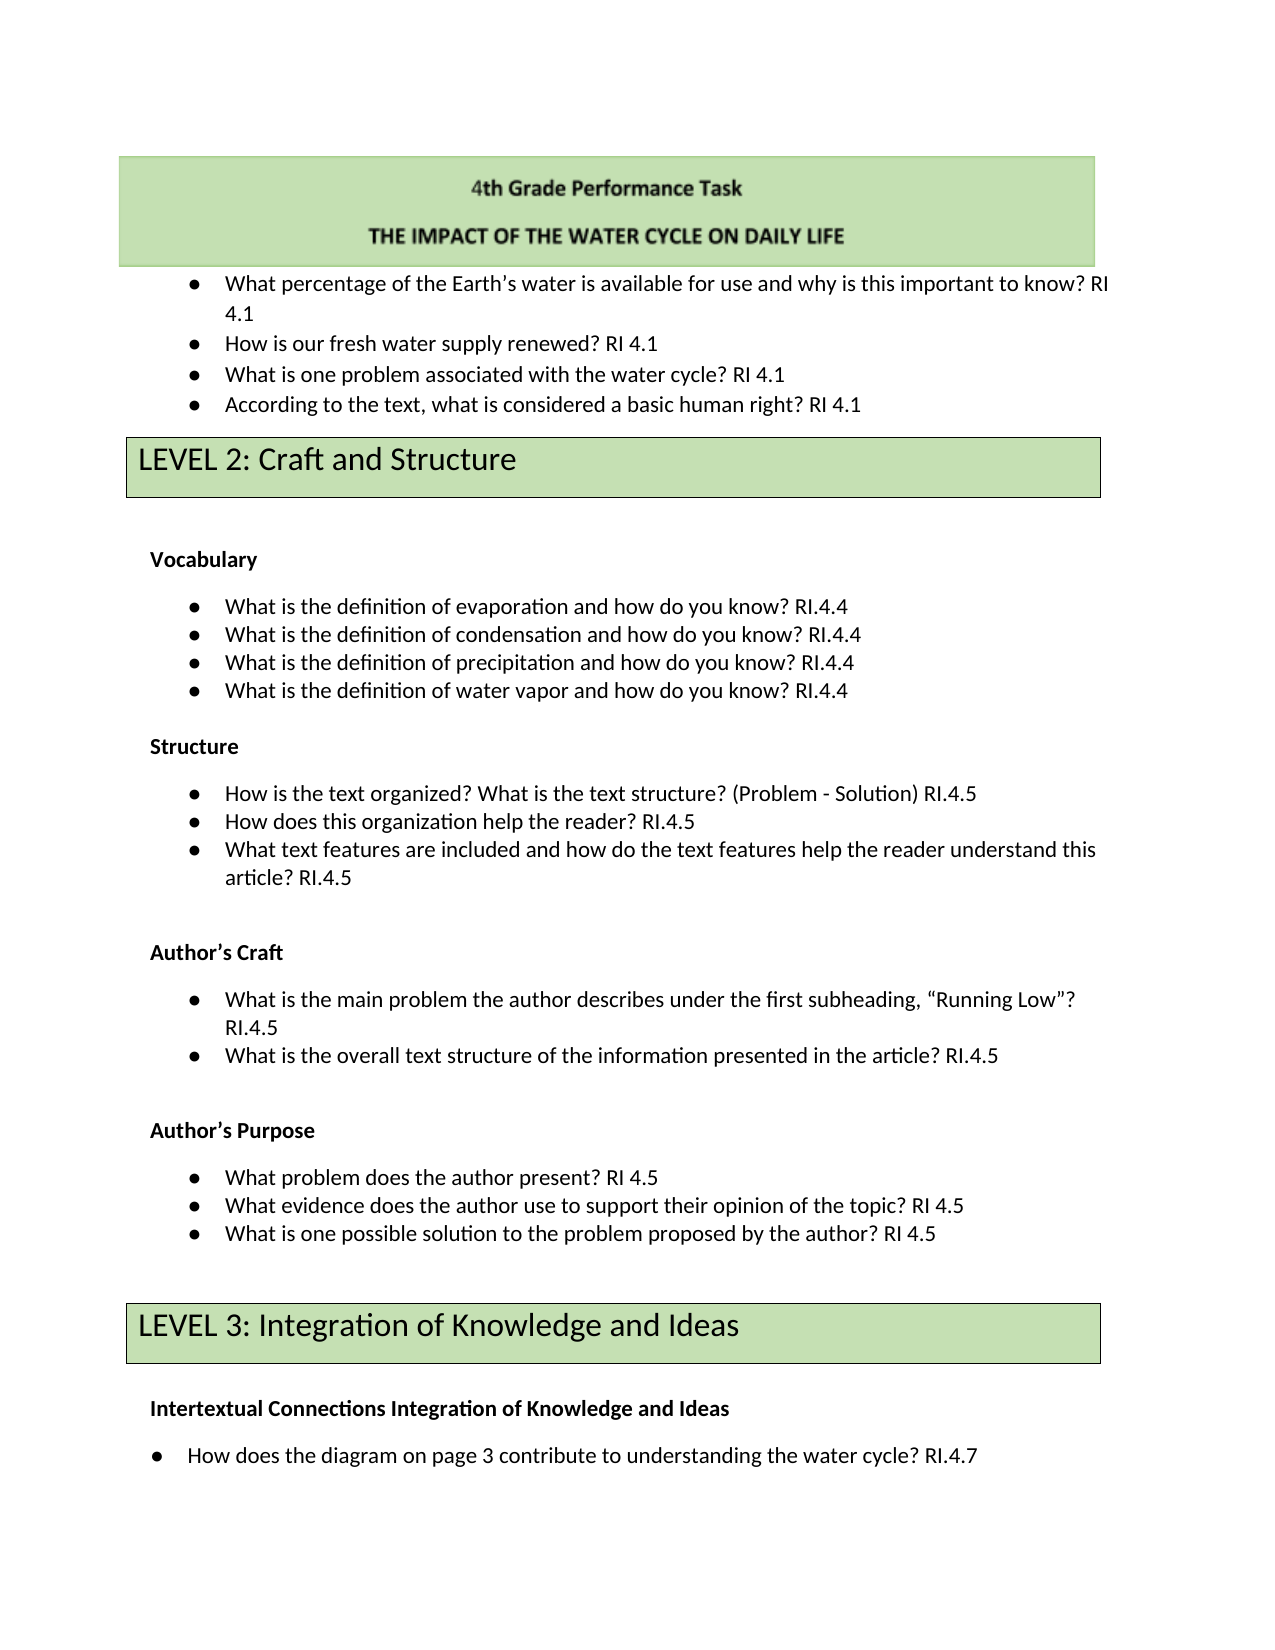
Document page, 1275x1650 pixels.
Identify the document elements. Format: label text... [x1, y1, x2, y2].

list What is the definition of condensation and how do you know? RI.4.4 [187, 620, 1125, 648]
list What text features are included and how do the text features help the reader understand this article? RI.4.5 [187, 835, 1125, 891]
text Vocabulary [150, 545, 1125, 573]
text Structure [150, 732, 1125, 760]
list How does this organization help the reader? RI.4.5 [187, 807, 1125, 835]
table_header LEVEL 2: Craft and Structure [127, 438, 1100, 497]
text Author’s Purpose [150, 1116, 1125, 1144]
list What is the definition of water vapor and how do you know? RI.4.4 [187, 676, 1125, 704]
list What is the main problem the author describes under the first subheading, “Running Low”? RI.4.5 [187, 985, 1125, 1041]
list How does the diagram on page 3 contribute to understanding the water cycle? RI.4.7 [150, 1441, 1125, 1469]
text Author’s Craft [150, 938, 1125, 966]
list What is one possible solution to the problem proposed by the author? RI 4.5 [187, 1219, 1125, 1247]
list What is the overall text structure of the information presented in the article? RI.4.5 [187, 1041, 1125, 1069]
list According to the text, what is considered a basic human right? RI 4.1 [187, 390, 1125, 418]
list What is the definition of evaporation and how do you know? RI.4.4 [187, 592, 1125, 620]
table_header LEVEL 3: Integration of Knowledge and Ideas [127, 1304, 1100, 1363]
list What is one problem associated with the water cycle? RI 4.1 [187, 360, 1125, 388]
list How is the text organized? What is the text structure? (Problem - Solution) RI.4.5 [187, 779, 1125, 807]
list What problem does the author present? RI 4.5 [187, 1163, 1125, 1191]
list What percentage of the Earth’s water is available for use and why is this important to know? RI 4.1 [187, 178, 1125, 327]
list What is the definition of precipitation and how do you know? RI.4.4 [187, 648, 1125, 676]
list What evidence does the author use to support their opinion of the topic? RI 4.5 [187, 1191, 1125, 1219]
text Intertextual Connections Integration of Knowledge and Ideas [150, 1394, 1125, 1423]
picture [118, 156, 1096, 267]
list How is our fresh water supply renewed? RI 4.1 [187, 329, 1125, 357]
